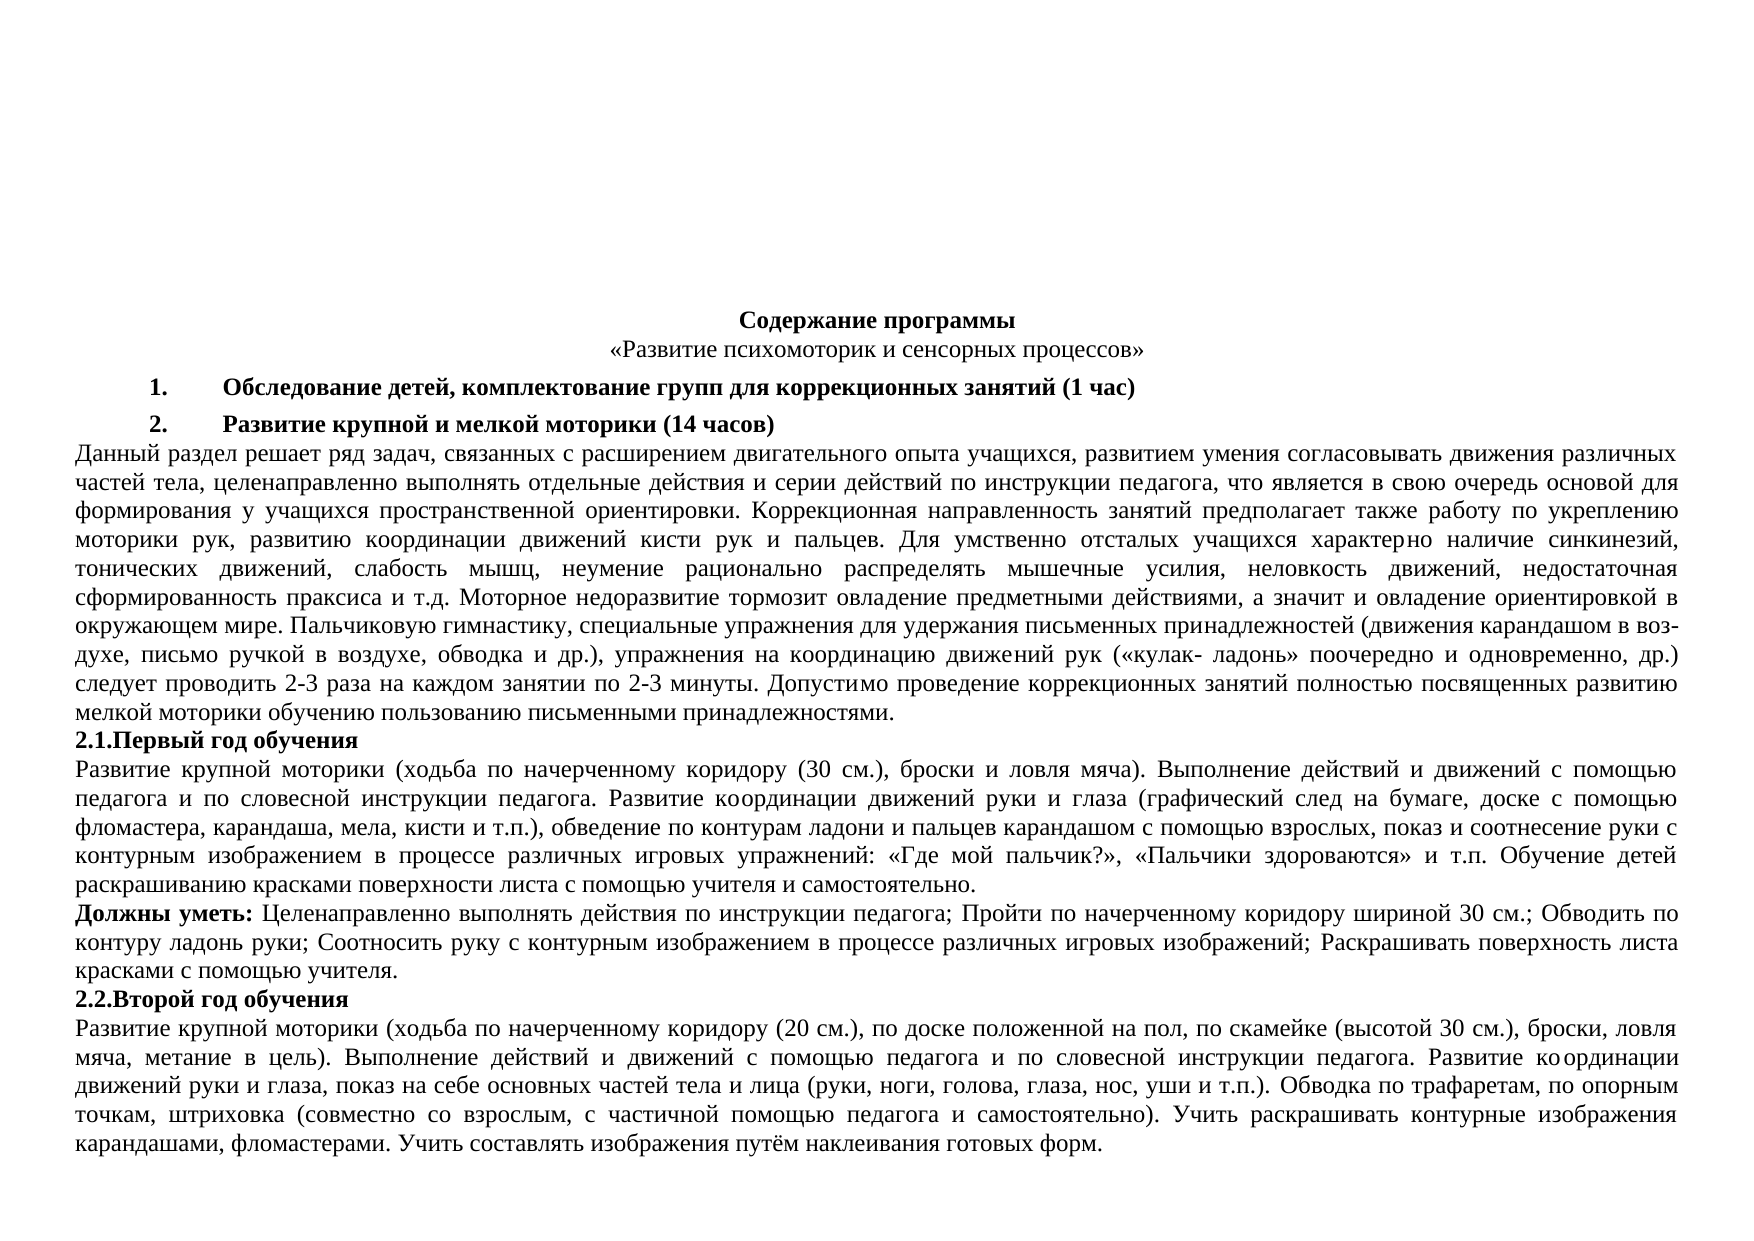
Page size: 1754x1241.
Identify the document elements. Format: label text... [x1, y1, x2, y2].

text Развитие крупной моторики (ходьба по начерченному коридору (.), по доске положенной на пол, по скамейке (высотой .), броски, ловля мяча, метание в цель). Выполнение действий и движений с помощью педагога и по словесной инструкции педагога. Развитие координации движений руки и глаза, показ на себе основных частей тела и лица (руки, ноги, голова, глаза, нос, уши и т.п.). Обводка по трафаретам, по опорным точкам, штриховка (совместно со взрослым, с частичной помощью педагога и самостоятельно). Учить раскрашивать контурные изображения карандашами, фломастерами. Учить составлять изображения путём наклеивания готовых форм. [75, 1013, 1679, 1157]
list Обследование детей, комплектование групп для коррекционных занятий (1 час) [75, 372, 1679, 401]
text «Развитие психомоторик и сенсорных процессов» [75, 334, 1679, 362]
text Развитие крупной моторики (ходьба по начерченному коридору (.), броски и ловля мяча). Выполнение действий и движений с помощью педагога и по словесной инструкции педагога. Развитие координации движений руки и глаза (графический след на бумаге, доске с помощью фломастера, карандаша, мела, кисти и т.п.), обведение по контурам ладони и пальцев карандашом с помощью взрослых, показ и соотнесение руки с контурным изображением в процессе различных игровых упражнений: «Где мой пальчик?», «Пальчики здороваются» и т.п. Обучение детей раскрашиванию красками поверхности листа с помощью учителя и самостоятельно. [75, 754, 1679, 898]
text Содержание программы [75, 305, 1679, 334]
text Должны уметь: Целенаправленно выполнять действия по инструкции педагога; Пройти по начерченному коридору шириной .; Обводить по контуру ладонь руки; Соотносить руку с контурным изображением в процессе различных игровых изображений; Раскрашивать поверхность листа красками с помощью учителя. [75, 898, 1679, 984]
list Развитие крупной и мелкой моторики (14 часов) [75, 409, 1679, 438]
text Данный раздел решает ряд задач, связанных с расширением двигательного опыта учащихся, развитием умения согласовывать движения различных частей тела, целенаправленно выполнять отдельные действия и серии действий по инструкции педагога, что является в свою очередь основой для формирования у учащихся пространственной ориентировки. Коррекционная направленность занятий предполагает также работу по укреплению моторики рук, развитию координации движений кисти рук и пальцев. Для умственно отсталых учащихся характерно наличие синкинезий, тонических движений, слабость мышц, неумение рационально распределять мышечные усилия, неловкость движений, недостаточная сформированность праксиса и т.д. Моторное недоразвитие тормозит овладение предметными действиями, а значит и овладение ориентировкой в окружающем мире. Пальчиковую гимнастику, специальные упражнения для удержания письменных принадлежностей (движения карандашом в воздухе, письмо ручкой в воздухе, обводка и др.), упражнения на координацию движений рук («кулак- ладонь» поочередно и одновременно, др.) следует проводить 2-3 раза на каждом занятии по 2-3 минуты. Допустимо проведение коррекционных занятий полностью посвященных развитию мелкой моторики обучению пользованию письменными принадлежностями. [75, 438, 1679, 726]
text 2.1.Первый год обучения [75, 726, 1679, 754]
text 2.2.Второй год обучения [75, 984, 1679, 1013]
